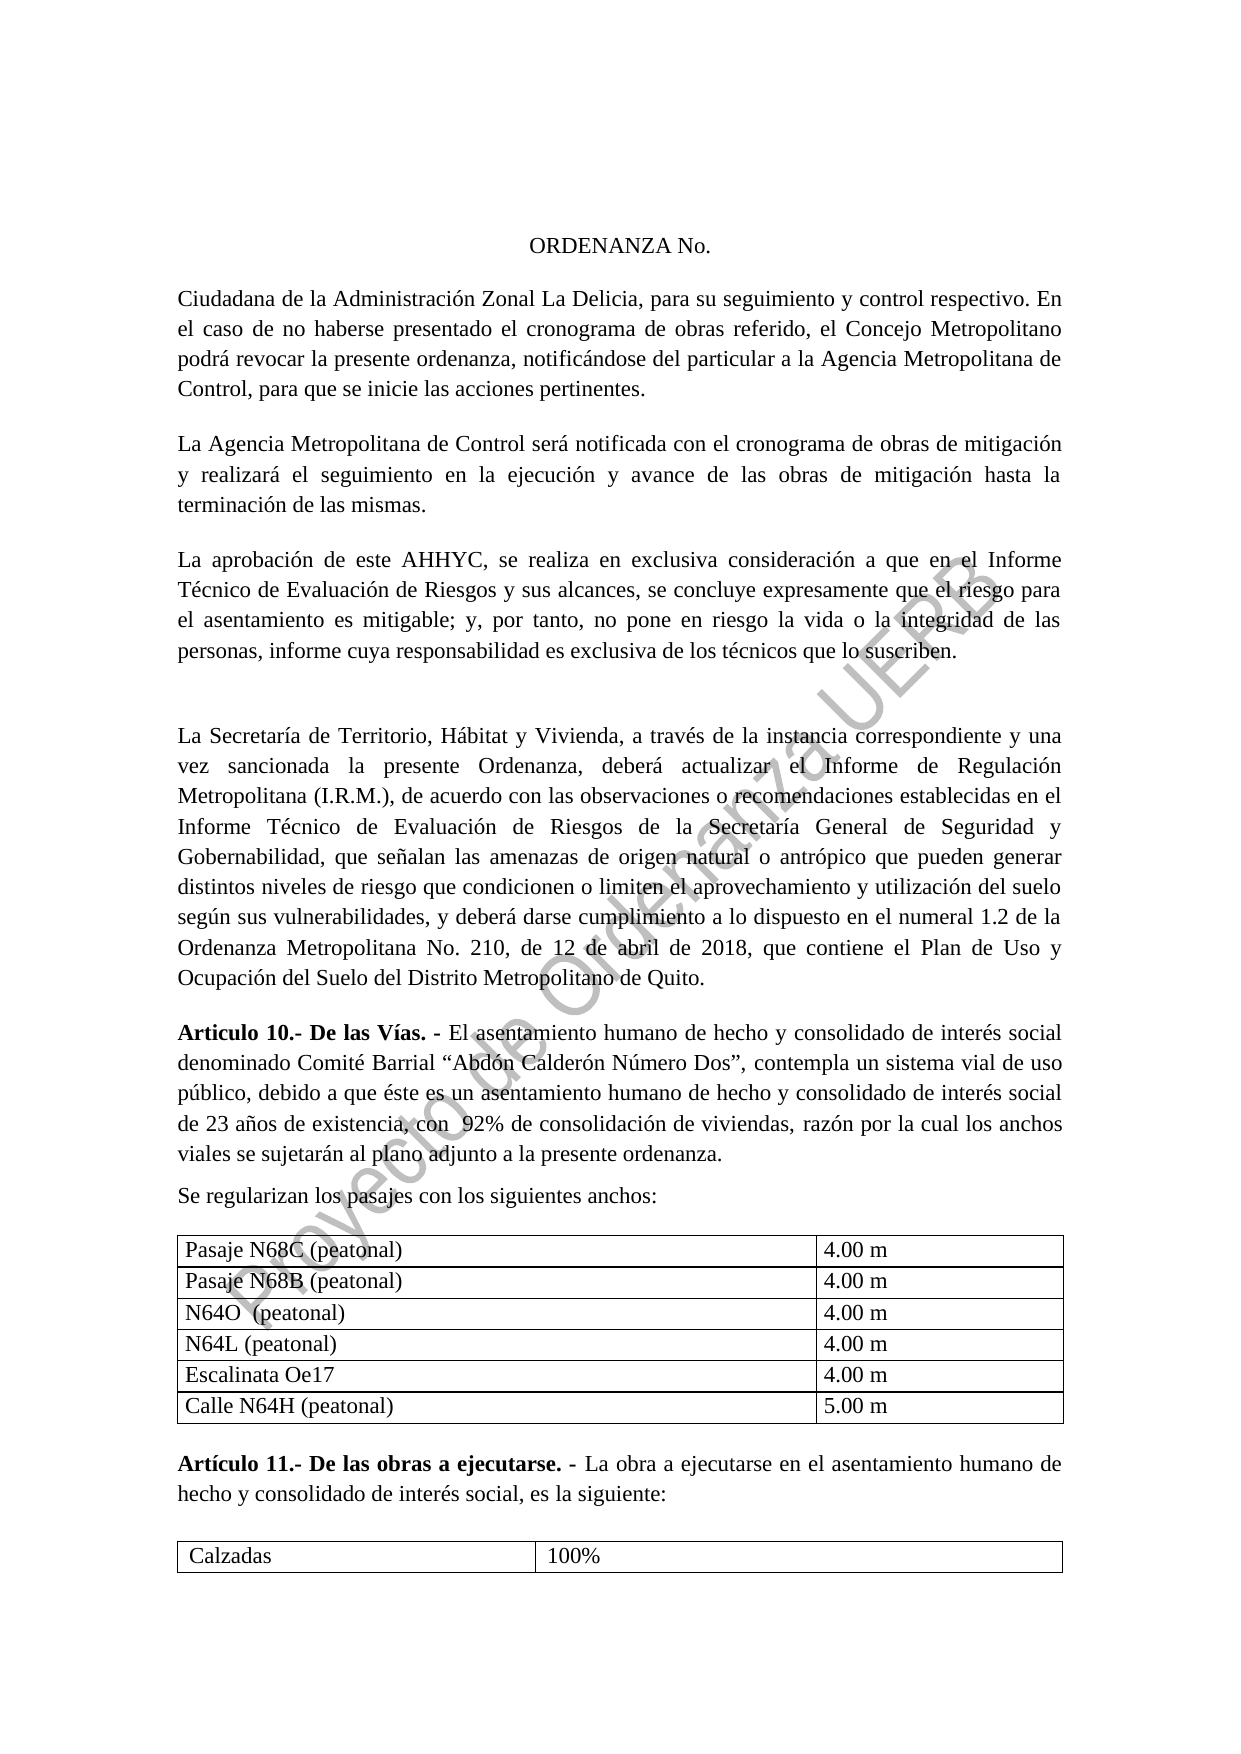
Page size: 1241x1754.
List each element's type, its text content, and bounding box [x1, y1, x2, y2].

table_cell N64O (peatonal) [178, 1299, 816, 1329]
table_cell Escalinata Oe17 [178, 1361, 816, 1391]
table_cell 4.00 m [817, 1268, 1063, 1298]
table_cell 4.00 m [817, 1299, 1063, 1329]
table_cell 5.00 m [817, 1393, 1063, 1423]
table_header 100% [536, 1542, 1062, 1572]
text Artículo 11.- De las obras a ejecutarse. - La obra a ejecutarse en el asentamiento humano de hecho y consolidado de interés social, es la siguiente: [177, 1450, 1063, 1507]
text La Secretaría de Territorio, Hábitat y Vivienda, a través de la instancia correspondiente y una vez sancionada la presente Ordenanza, deberá actualizar el Informe de Regulación Metropolitana (I.R.M.), de acuerdo con las observaciones o recomendaciones establecidas en el Informe Técnico de Evaluación de Riesgos de la Secretaría General de Seguridad y Gobernabilidad, que señalan las amenazas de origen natural o antrópico que pueden generar distintos niveles de riesgo que condicionen o limiten el aprovechamiento y utilización del suelo según sus vulnerabilidades, y deberá darse cumplimiento a lo dispuesto en el numeral 1.2 de la Ordenanza Metropolitana No. 210, de 12 de abril de 2018, que contiene el Plan de Uso y Ocupación del Suelo del Distrito Metropolitano de Quito. [177, 722, 1063, 990]
table_header Calzadas [178, 1542, 535, 1572]
table_header 4.00 m [817, 1236, 1063, 1266]
table_cell Calle N64H (peatonal) [178, 1393, 816, 1423]
text Se regularizan los pasajes con los siguientes anchos: [177, 1182, 1063, 1209]
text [177, 284, 1063, 402]
text La aprobación de este AHHYC, se realiza en exclusiva consideración a que en el Informe Técnico de Evaluación de Riesgos y sus alcances, se concluye expresamente que el riesgo para el asentamiento es mitigable; y, por tanto, no pone en riesgo la vida o la integridad de las personas, informe cuya responsabilidad es exclusiva de los técnicos que lo suscriben. [177, 546, 1063, 663]
table_header Pasaje N68C (peatonal) [178, 1236, 816, 1266]
table_cell 4.00 m [817, 1361, 1063, 1391]
table_cell 4.00 m [817, 1330, 1063, 1360]
text La Agencia Metropolitana de Control será notificada con el cronograma de obras de mitigación y realizará el seguimiento en la ejecución y avance de las obras de mitigación hasta la terminación de las mismas. [177, 430, 1063, 517]
table_cell Pasaje N68B (peatonal) [178, 1268, 816, 1298]
table_cell N64L (peatonal) [178, 1330, 816, 1360]
text Articulo 10.- De las Vías. - El asentamiento humano de hecho y consolidado de interés social denominado Comité Barrial “Abdón Calderón Número Dos”, contempla un sistema vial de uso público, debido a que éste es un asentamiento humano de hecho y consolidado de interés social de 23 años de existencia, con 92% de consolidación de viviendas, razón por la cual los anchos viales se sujetarán al plano adjunto a la presente ordenanza. [177, 1019, 1063, 1166]
